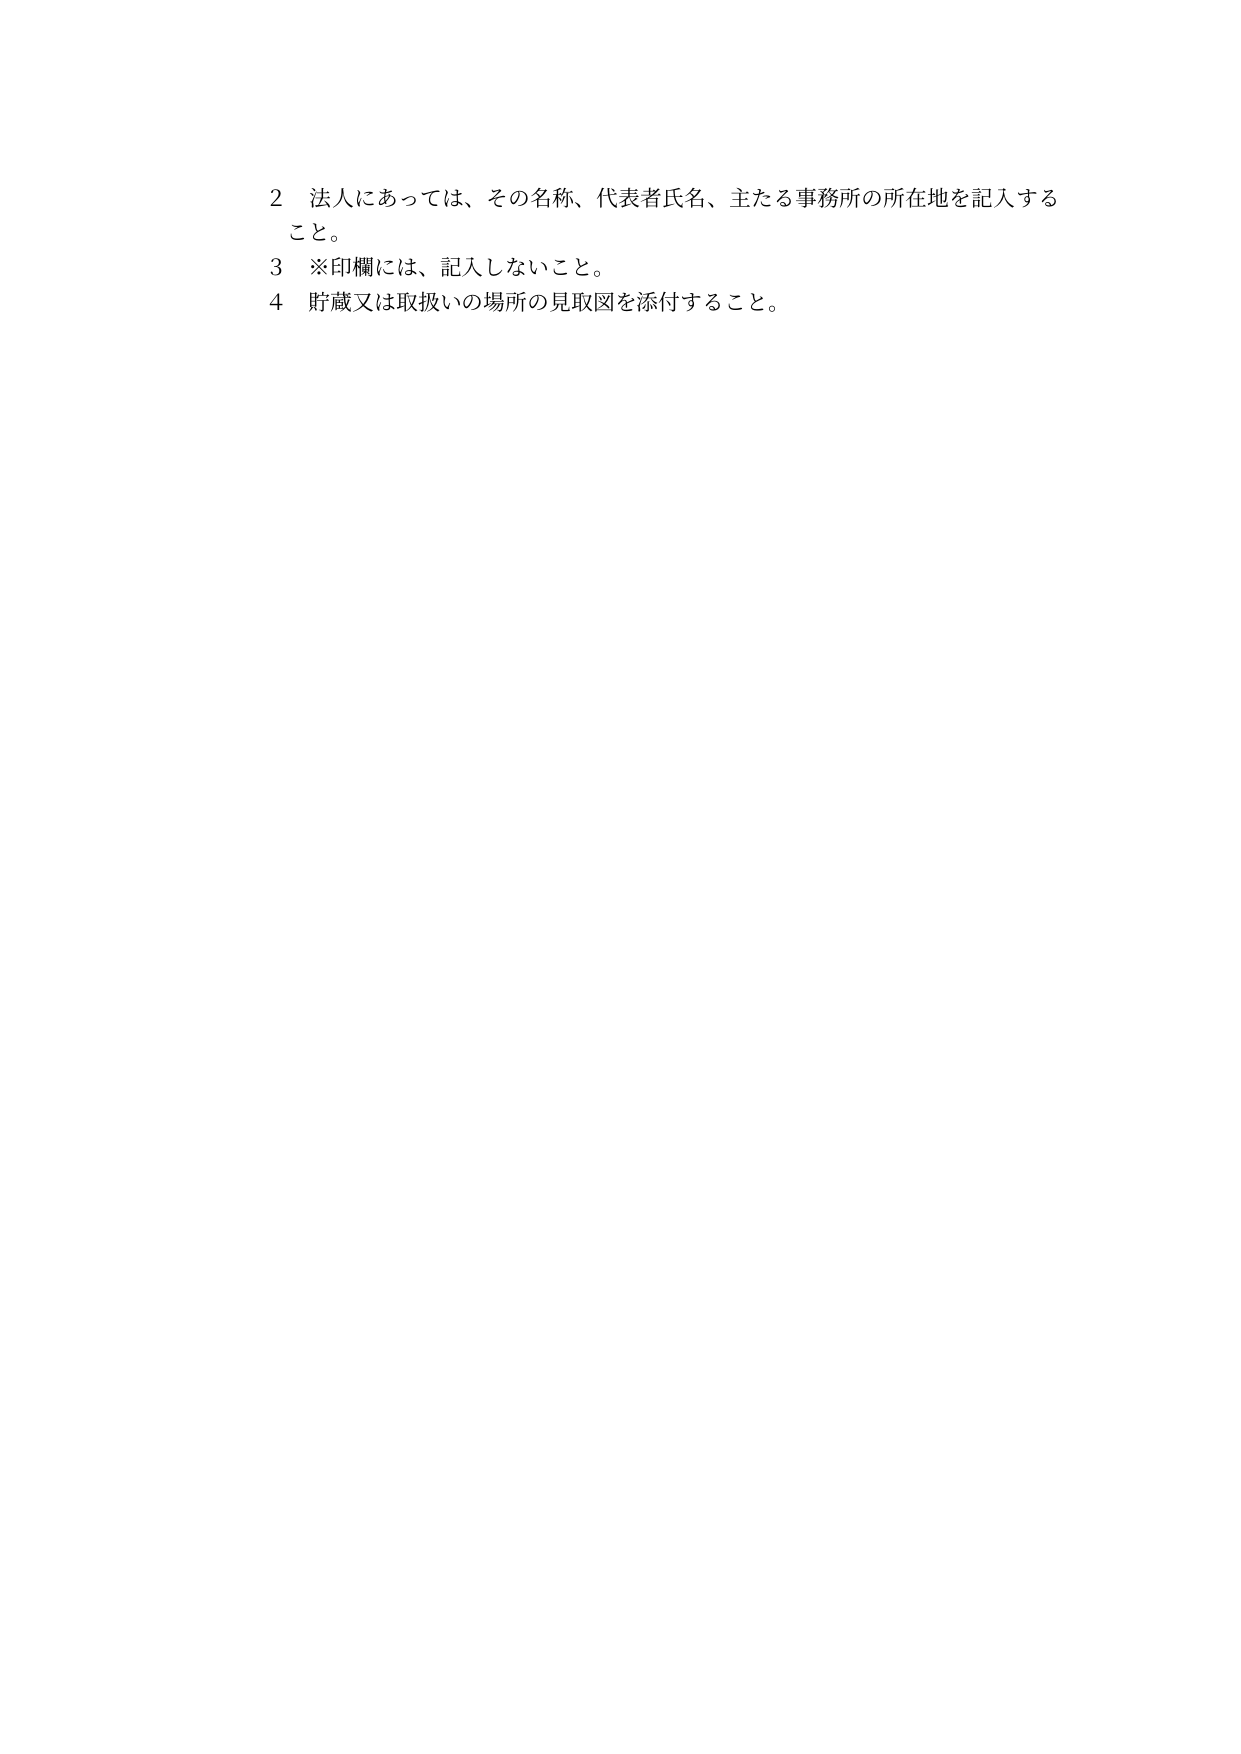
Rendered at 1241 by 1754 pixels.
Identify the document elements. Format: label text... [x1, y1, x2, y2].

text ２ 法人にあっては、その名称、代表者氏名、主たる事務所の所在地を記入すること。 [177, 179, 1063, 249]
text ３ ※印欄には、記入しないこと。 [177, 249, 1063, 284]
text ４ 貯蔵又は取扱いの場所の見取図を添付すること。 [177, 284, 1063, 319]
